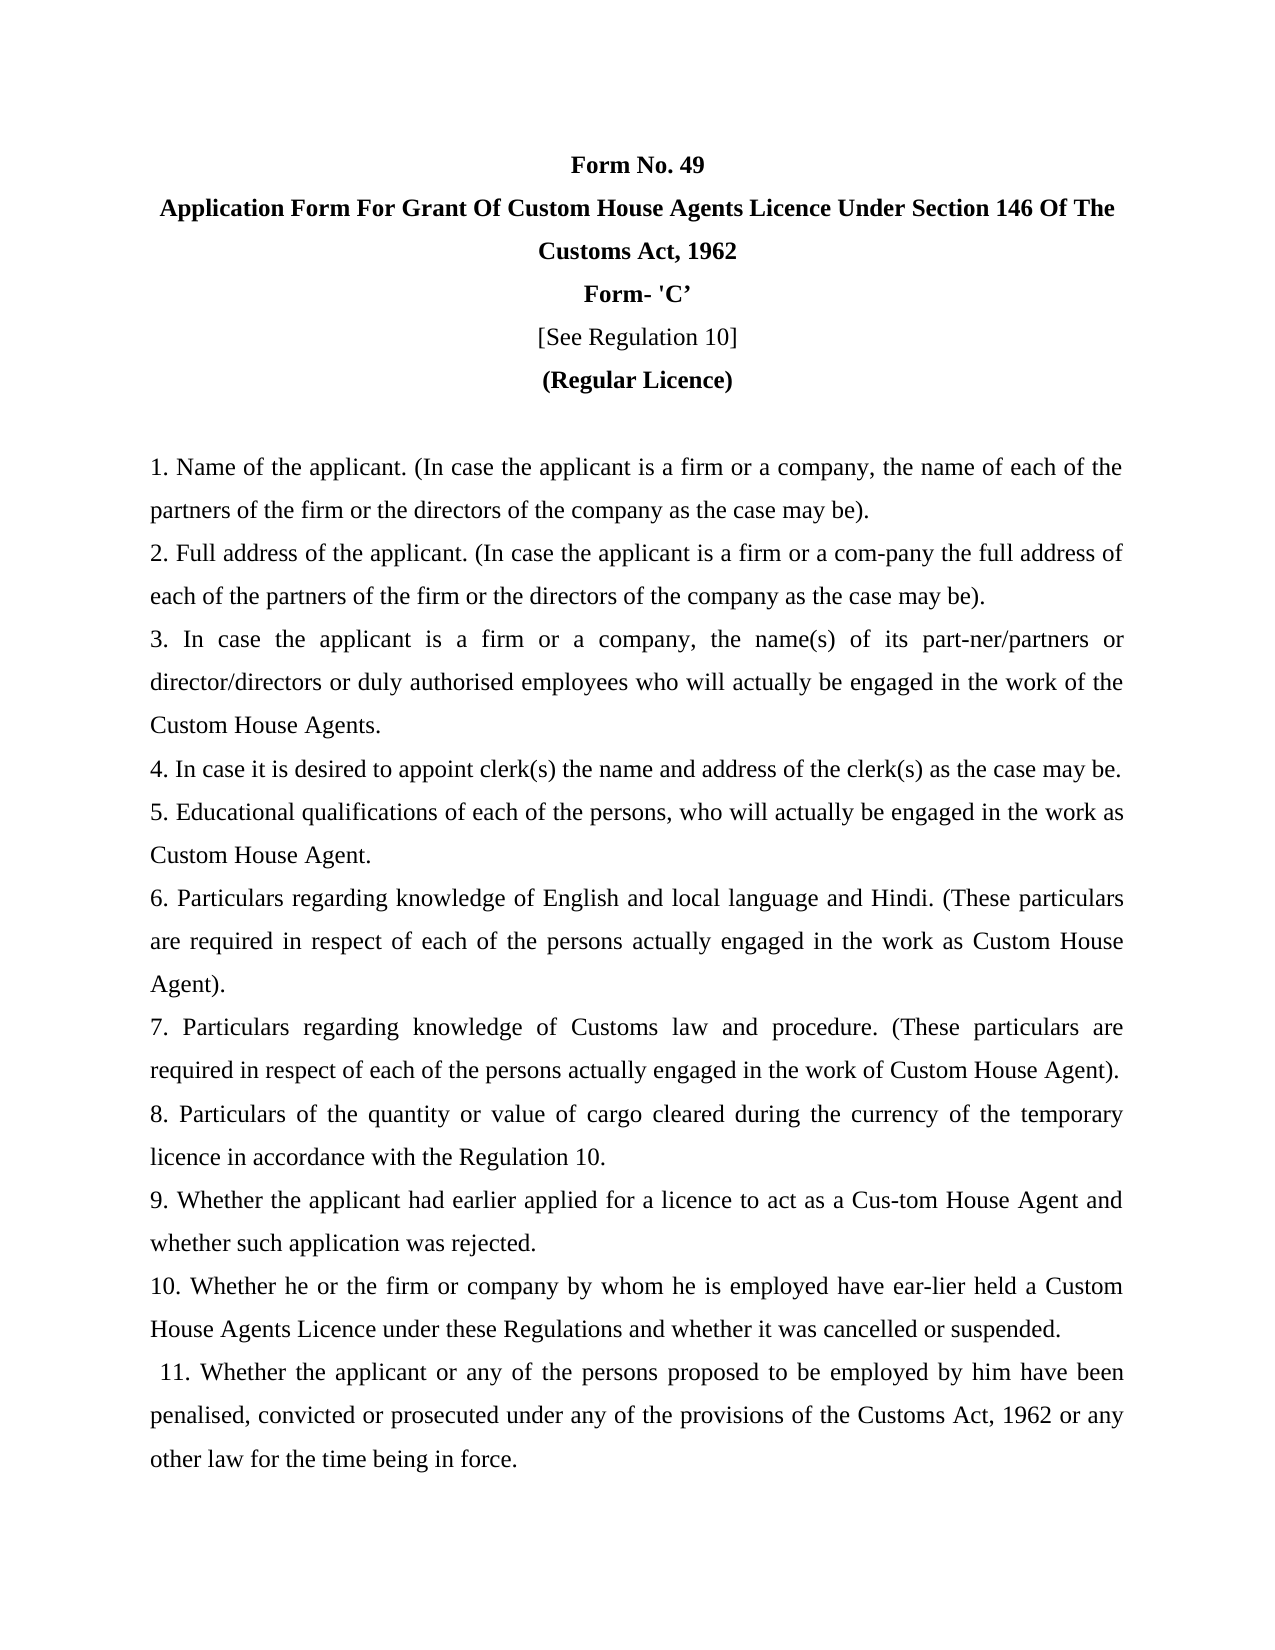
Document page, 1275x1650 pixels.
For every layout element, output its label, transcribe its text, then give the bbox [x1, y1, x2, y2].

text 11. Whether the applicant or any of the persons proposed to be employed by him have been penalised, convicted or prosecuted under any of the provisions of the Customs Act, 1962 or any other law for the time being in force. [150, 1357, 1125, 1472]
text Form No. 49 [150, 150, 1125, 179]
text 10. Whether he or the firm or company by whom he is employed have ear-lier held a Custom House Agents Licence under these Regulations and whether it was cancelled or suspended. [150, 1271, 1125, 1343]
text (Regular Licence) [150, 366, 1125, 394]
text 8. Particulars of the quantity or value of cargo cleared during the currency of the temporary licence in accordance with the Regulation 10. [150, 1099, 1125, 1171]
text Application Form For Grant Of Custom House Agents Licence Under Section 146 Of The Customs Act, 1962 [150, 193, 1125, 265]
text 6. Particulars regarding knowledge of English and local language and Hindi. (These particulars are required in respect of each of the persons actually engaged in the work as Custom House Agent). [150, 883, 1125, 998]
text 9. Whether the applicant had earlier applied for a licence to act as a Cus-tom House Agent and whether such application was rejected. [150, 1185, 1125, 1257]
text 2. Full address of the applicant. (In case the applicant is a firm or a com-pany the full address of each of the partners of the firm or the directors of the company as the case may be). [150, 538, 1125, 610]
text [See Regulation 10] [150, 322, 1125, 351]
text 5. Educational qualifications of each of the persons, who will actually be engaged in the work as Custom House Agent. [150, 797, 1125, 869]
text 1. Name of the applicant. (In case the applicant is a firm or a company, the name of each of the partners of the firm or the directors of the company as the case may be). [150, 452, 1125, 524]
text 4. In case it is desired to appoint clerk(s) the name and address of the clerk(s) as the case may be. [150, 754, 1125, 782]
text Form- 'C’ [150, 279, 1125, 308]
text 3. In case the applicant is a firm or a company, the name(s) of its part-ner/partners or director/directors or duly authorised employees who will actually be engaged in the work of the Custom House Agents. [150, 624, 1125, 739]
text 7. Particulars regarding knowledge of Customs law and procedure. (These particulars are required in respect of each of the persons actually engaged in the work of Custom House Agent). [150, 1012, 1125, 1084]
